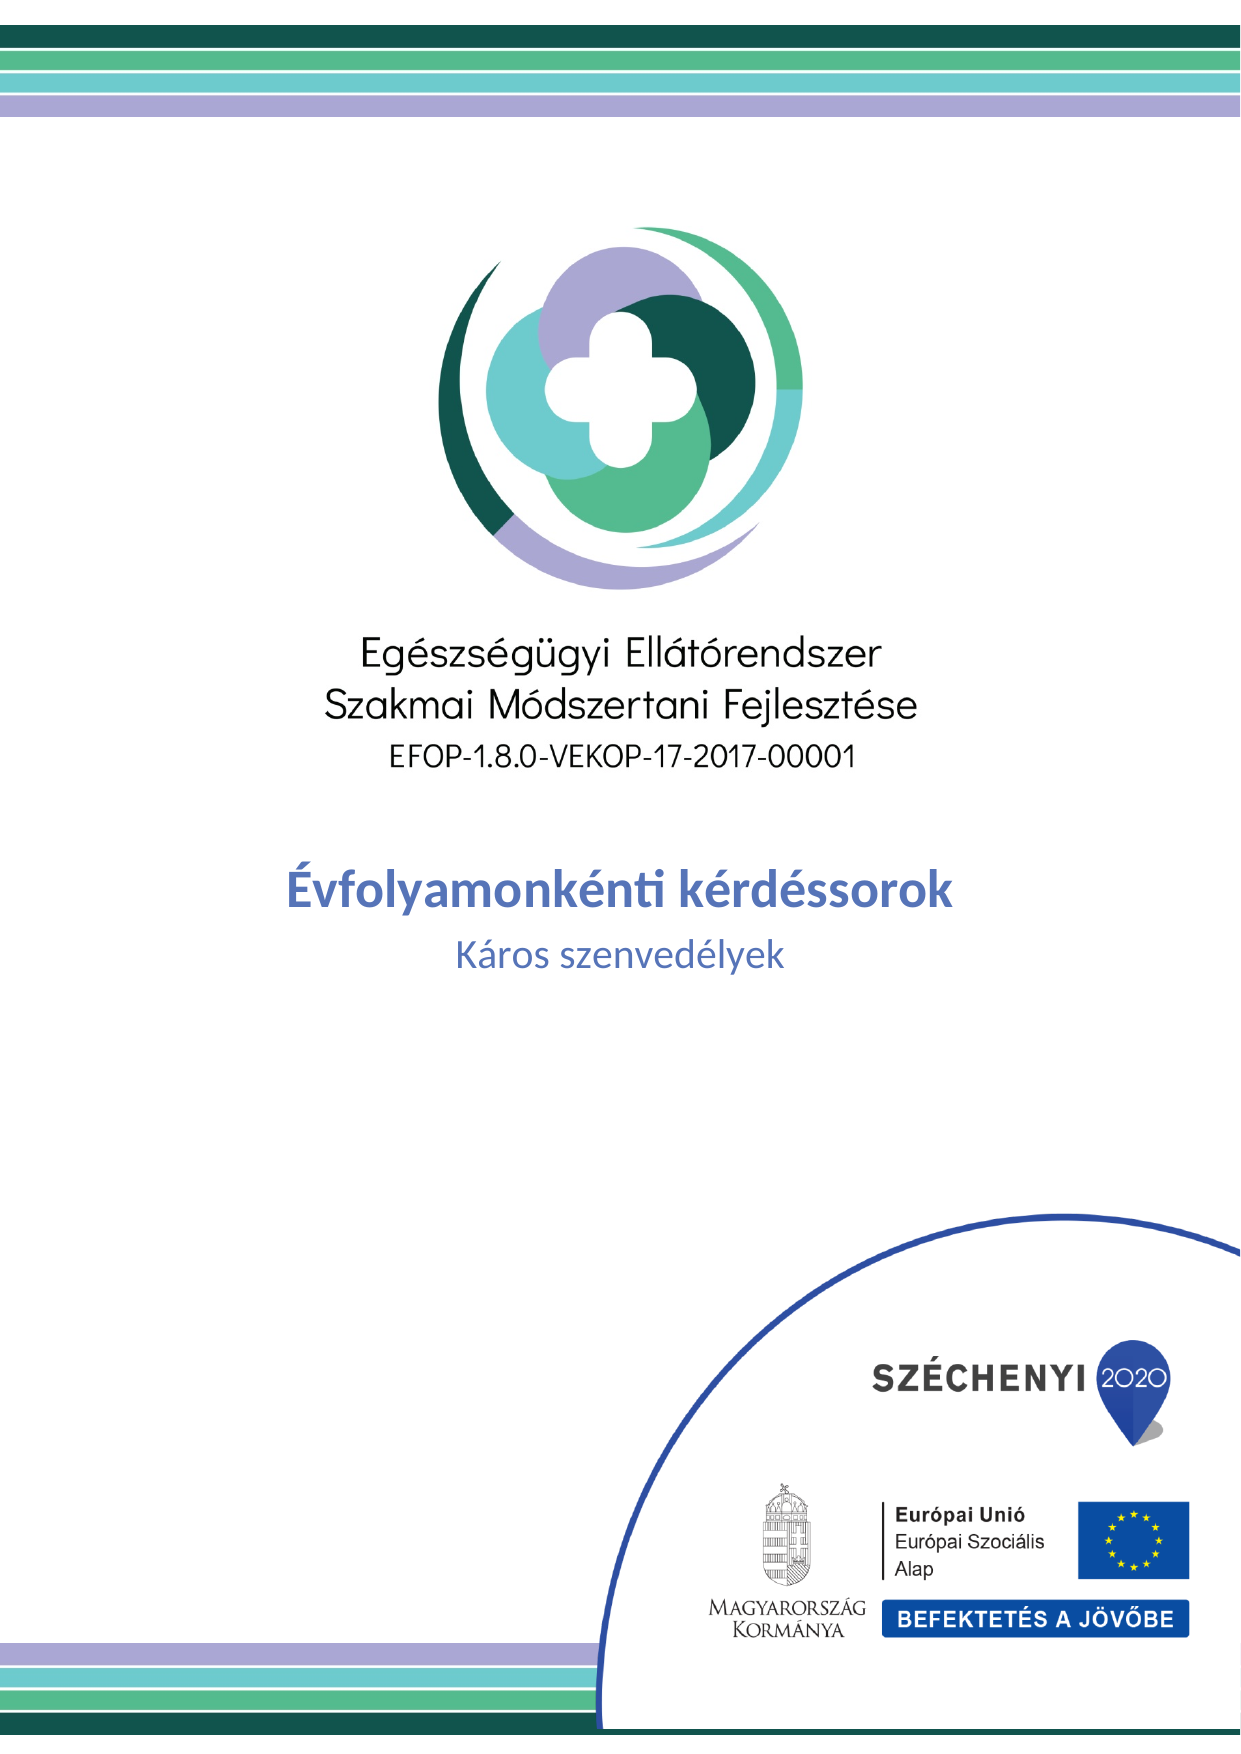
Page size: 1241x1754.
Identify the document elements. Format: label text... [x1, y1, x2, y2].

picture [309, 226, 932, 783]
text Évfolyamonkénti kérdéssorok [148, 855, 1093, 921]
text Káros szenvedélyek [148, 928, 1093, 979]
picture [0, 1211, 1241, 1735]
picture [0, 25, 1241, 117]
